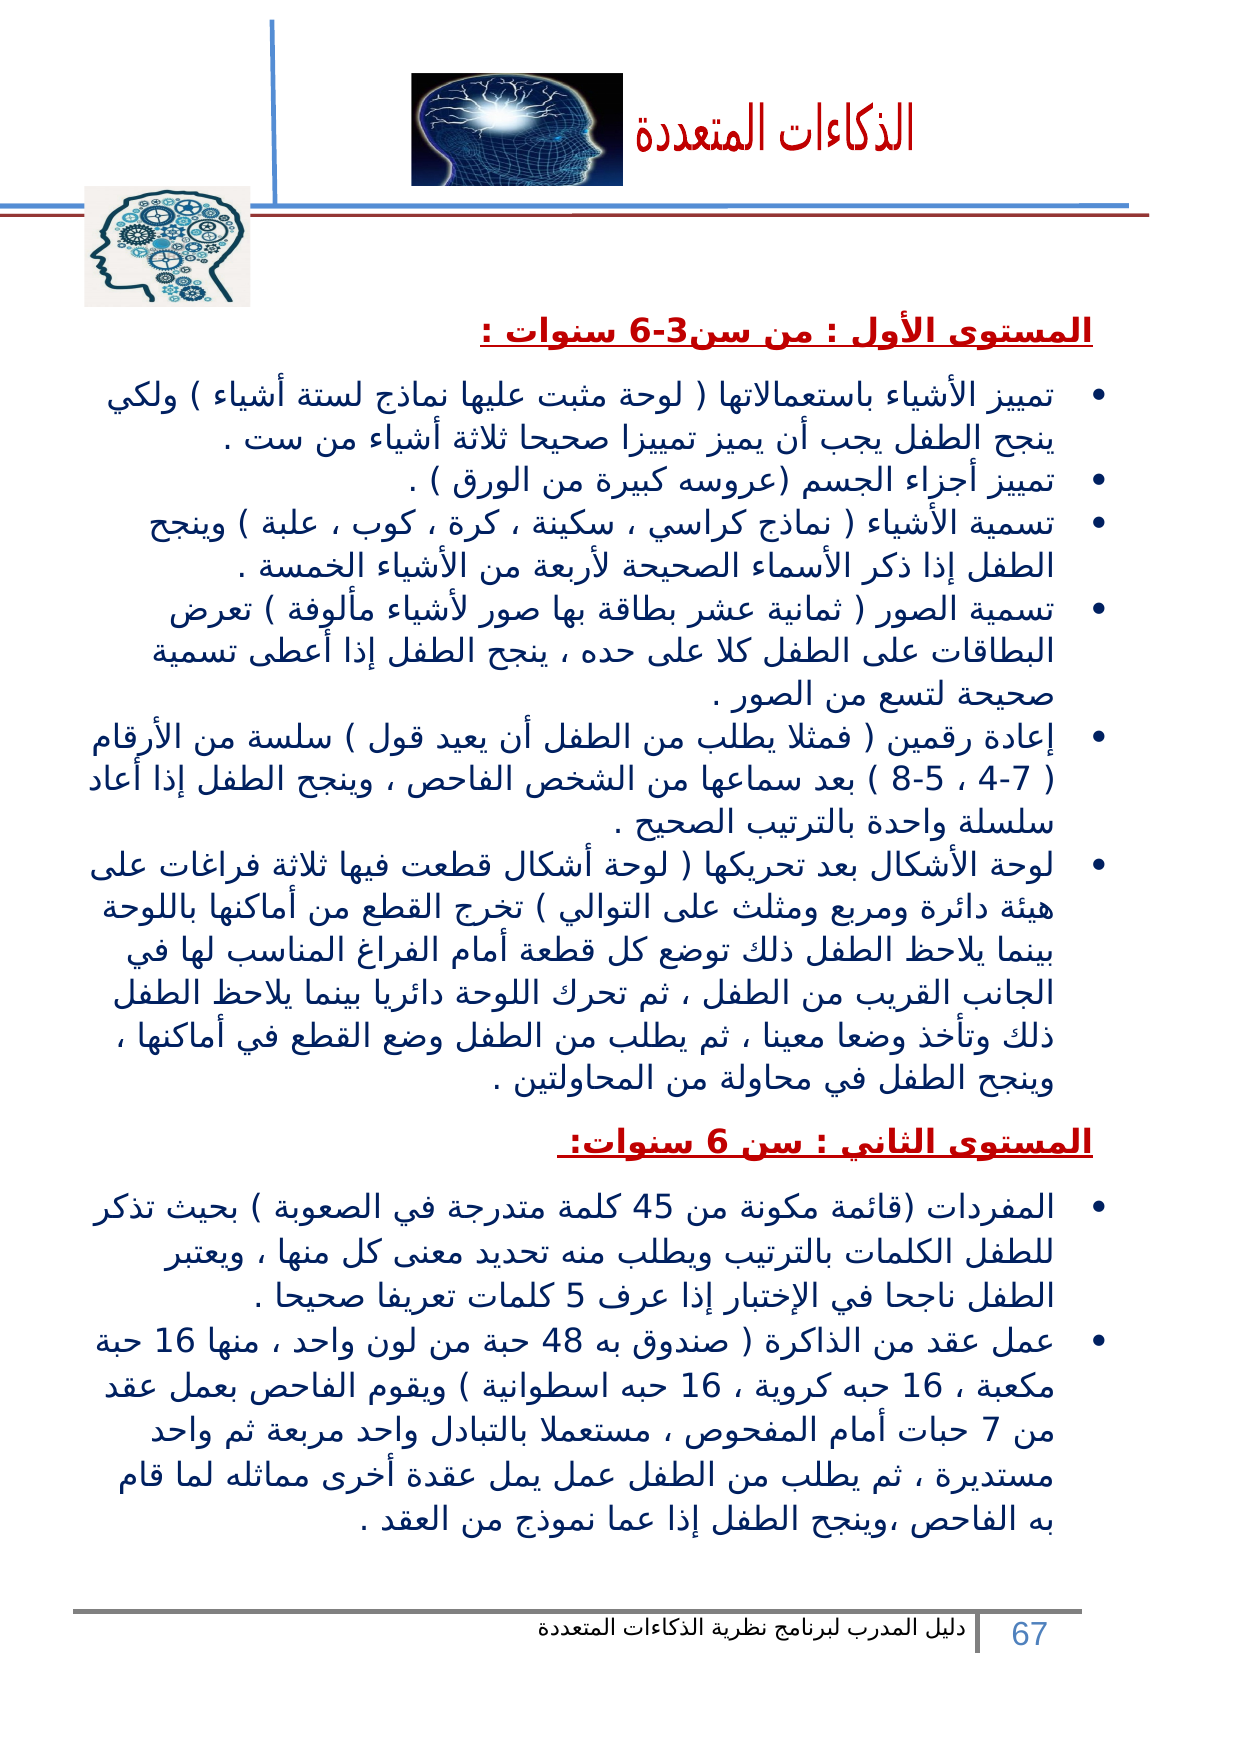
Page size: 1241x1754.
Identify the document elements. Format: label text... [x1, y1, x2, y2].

picture [84, 186, 251, 307]
list تسمية الأشياء ( نماذج كراسي ، سكينة ، كرة ، كوب ، علبة ) وينجح الطفل إذا ذكر الأسماء الصحيحة لأربعة من الأشياء الخمسة . [84, 504, 1093, 585]
list تسمية الصور ( ثمانية عشر بطاقة بها صور لأشياء مألوفة ) تعرض البطاقات على الطفل كلا على حده ، ينجح الطفل إذا أعطى تسمية صحيحة لتسع من الصور . [84, 589, 1093, 713]
list المفردات (قائمة مكونة من 45 كلمة متدرجة في الصعوبة ) بحيث تذكر للطفل الكلمات بالترتيب ويطلب منه تحديد معنى كل منها ، ويعتبر الطفل ناجحا في الإختبار إذا عرف 5 كلمات تعريفا صحيحا . [84, 1188, 1093, 1316]
list عمل عقد من الذاكرة ( صندوق به 48 حبة من لون واحد ، منها 16 حبة مكعبة ، 16 حبه كروية ، 16 حبه اسطوانية ) ويقوم الفاحص بعمل عقد من 7 حبات أمام المفحوص ، مستعملا بالتبادل واحد مربعة ثم واحد مستديرة ، ثم يطلب من الطفل عمل يمل عقدة أخرى مماثله لما قام به الفاحص ،وينجح الطفل إذا عما نموذج من العقد . [84, 1322, 1093, 1539]
list تمييز الأشياء باستعمالاتها ( لوحة مثبت عليها نماذج لستة أشياء ) ولكي ينجح الطفل يجب أن يميز تمييزا صحيحا ثلاثة أشياء من ست . [84, 376, 1093, 457]
text المستوى الثاني : سن 6 سنوات: [84, 1122, 1093, 1161]
text المستوى الأول : من سن3-6 سنوات : [84, 312, 1093, 351]
list تمييز أجزاء الجسم (عروسه كبيرة من الورق ) . [84, 461, 1093, 500]
list لوحة الأشكال بعد تحريكها ( لوحة أشكال قطعت فيها ثلاثة فراغات على هيئة دائرة ومربع ومثلث على التوالي ) تخرج القطع من أماكنها باللوحة بينما يلاحظ الطفل ذلك توضع كل قطعة أمام الفراغ المناسب لها في الجانب القريب من الطفل ، ثم تحرك اللوحة دائريا بينما يلاحظ الطفل ذلك وتأخذ وضعا معينا ، ثم يطلب من الطفل وضع القطع في أماكنها ، وينجح الطفل في محاولة من المحاولتين . [84, 845, 1093, 1098]
list إعادة رقمين ( فمثلا يطلب من الطفل أن يعيد قول ) سلسة من الأرقام ( 7-4 ، 5-8 ) بعد سماعها من الشخص الفاحص ، وينجح الطفل إذا أعاد سلسلة واحدة بالترتيب الصحيح . [84, 717, 1093, 841]
picture [411, 73, 623, 186]
